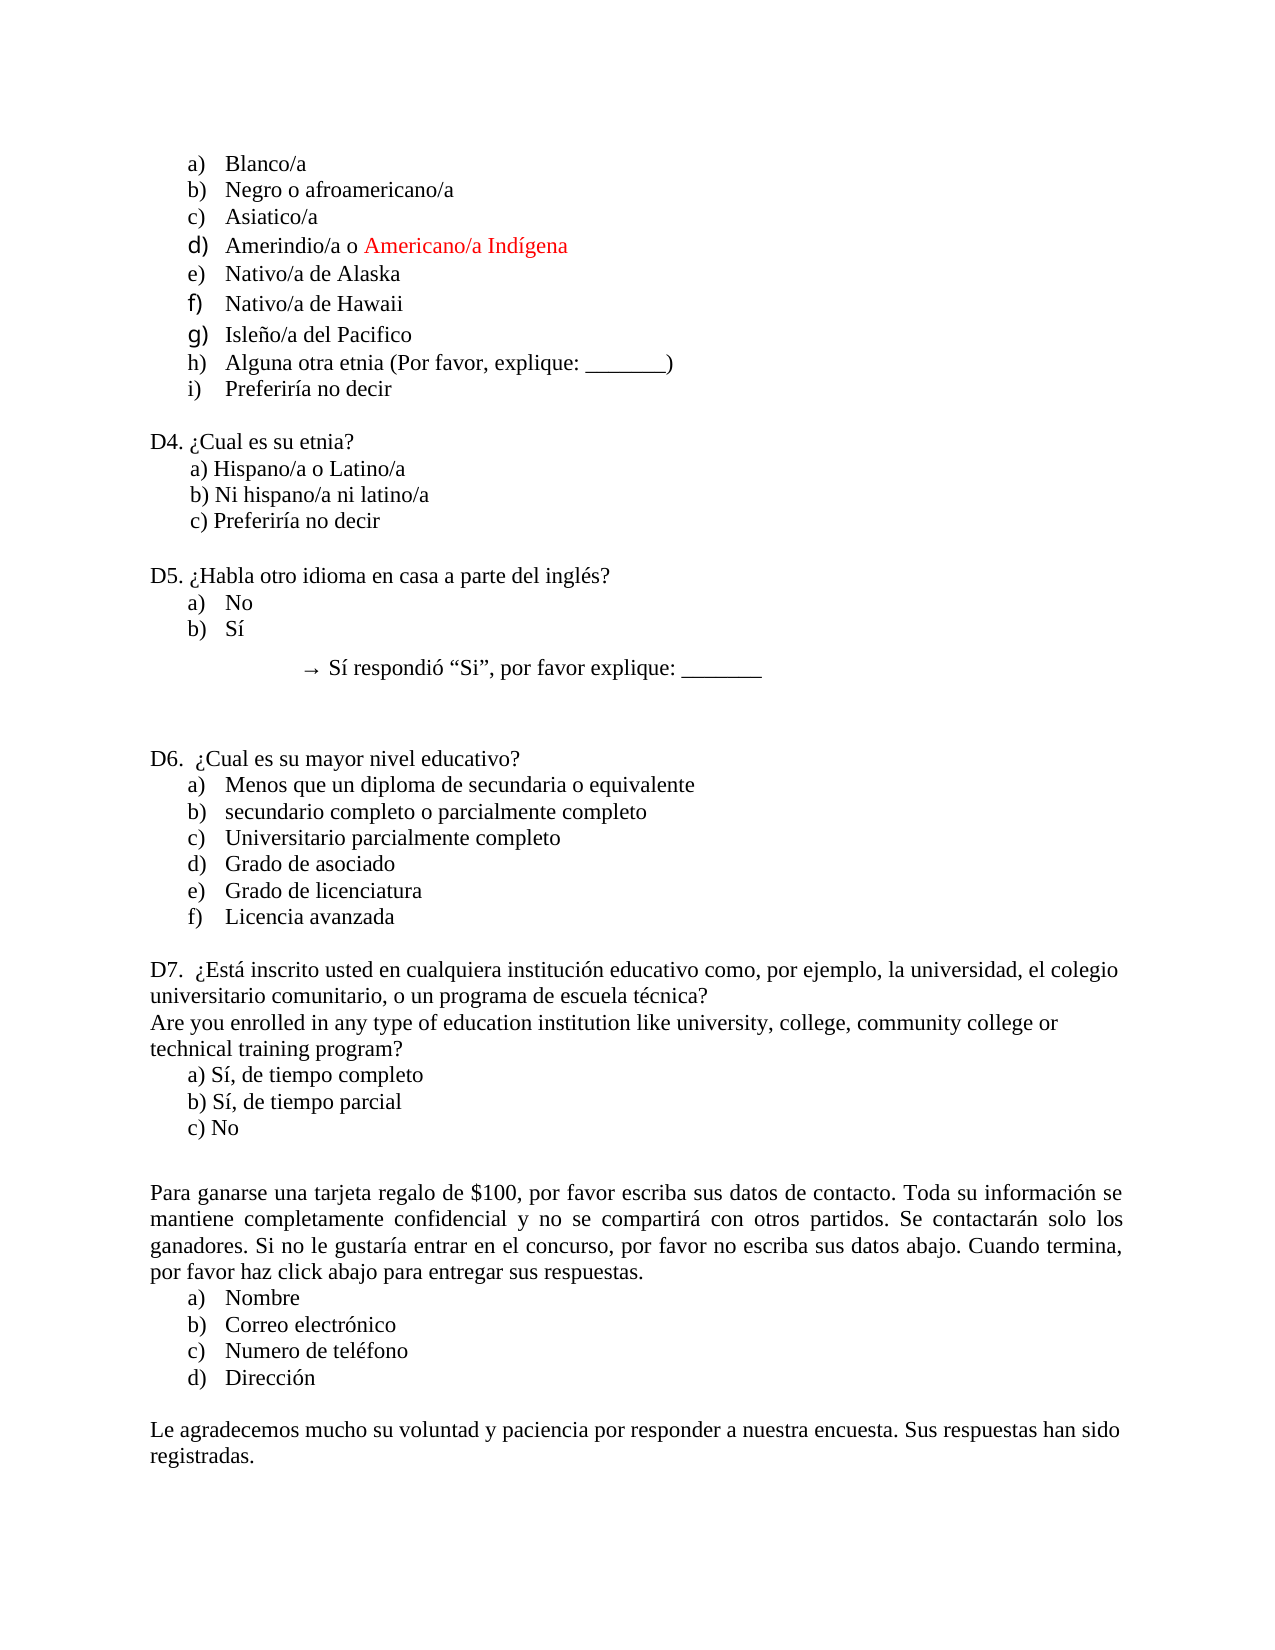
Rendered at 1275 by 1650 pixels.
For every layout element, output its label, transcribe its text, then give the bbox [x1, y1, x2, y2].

list Nativo/a de Hawaii [187, 287, 1125, 318]
text Le agradecemos mucho su voluntad y paciencia por responder a nuestra encuesta. Sus respuestas han sido registradas. [150, 1416, 1125, 1469]
text Para ganarse una tarjeta regalo de $100, por favor escriba sus datos de contacto. Toda su información se mantiene completamente confidencial y no se compartirá con otros partidos. Se contactarán solo los ganadores. Si no le gustaría entrar en el concurso, por favor no escriba sus datos abajo. Cuando termina, por favor haz click abajo para entregar sus respuestas. [150, 1179, 1125, 1284]
text c) No [187, 1114, 1125, 1140]
text D4. ¿Cual es su etnia? [150, 428, 1125, 454]
list → Sí respondió “Si”, por favor explique: _______ [300, 654, 1125, 680]
text Are you enrolled in any type of education institution like university, college, community college or technical training program? [150, 1009, 1125, 1061]
list Grado de licenciatura [187, 877, 1125, 903]
text D5. ¿Habla otro idioma en casa a parte del inglés? [150, 562, 1125, 589]
list Nativo/a de Alaska [187, 260, 1125, 287]
text a) Sí, de tiempo completo [187, 1061, 1125, 1088]
list Alguna otra etnia (Por favor, explique: _______) [187, 349, 1125, 376]
text b) Sí, de tiempo parcial [187, 1088, 1125, 1114]
list Grado de asociado [187, 851, 1125, 877]
list Numero de teléfono [187, 1337, 1125, 1363]
text a) Hispano/a o Latino/a [150, 454, 1125, 481]
text D7. ¿Está inscrito usted en cualquiera institución educativo como, por ejemplo, la universidad, el colegio universitario comunitario, o un programa de escuela técnica? [150, 956, 1125, 1009]
list No [187, 589, 1125, 615]
list Blanco/a [187, 150, 1125, 176]
list Licencia avanzada [187, 903, 1125, 929]
list Sí [187, 615, 1125, 641]
text D6. ¿Cual es su mayor nivel educativo? [150, 745, 1125, 771]
list Isleño/a del Pacifico [187, 318, 1125, 349]
list Dirección [187, 1363, 1125, 1390]
text b) Ni hispano/a ni latino/a [150, 481, 1125, 507]
text c) Preferiría no decir [150, 507, 1125, 534]
list Asiatico/a [187, 203, 1125, 229]
list Negro o afroamericano/a [187, 176, 1125, 203]
list Universitario parcialmente completo [187, 824, 1125, 851]
list Menos que un diploma de secundaria o equivalente [187, 771, 1125, 798]
list Amerindio/a o Americano/a Indígena [187, 229, 1125, 260]
list Correo electrónico [187, 1311, 1125, 1337]
list Nombre [187, 1284, 1125, 1311]
list secundario completo o parcialmente completo [187, 798, 1125, 824]
list Preferiría no decir [187, 376, 1125, 402]
